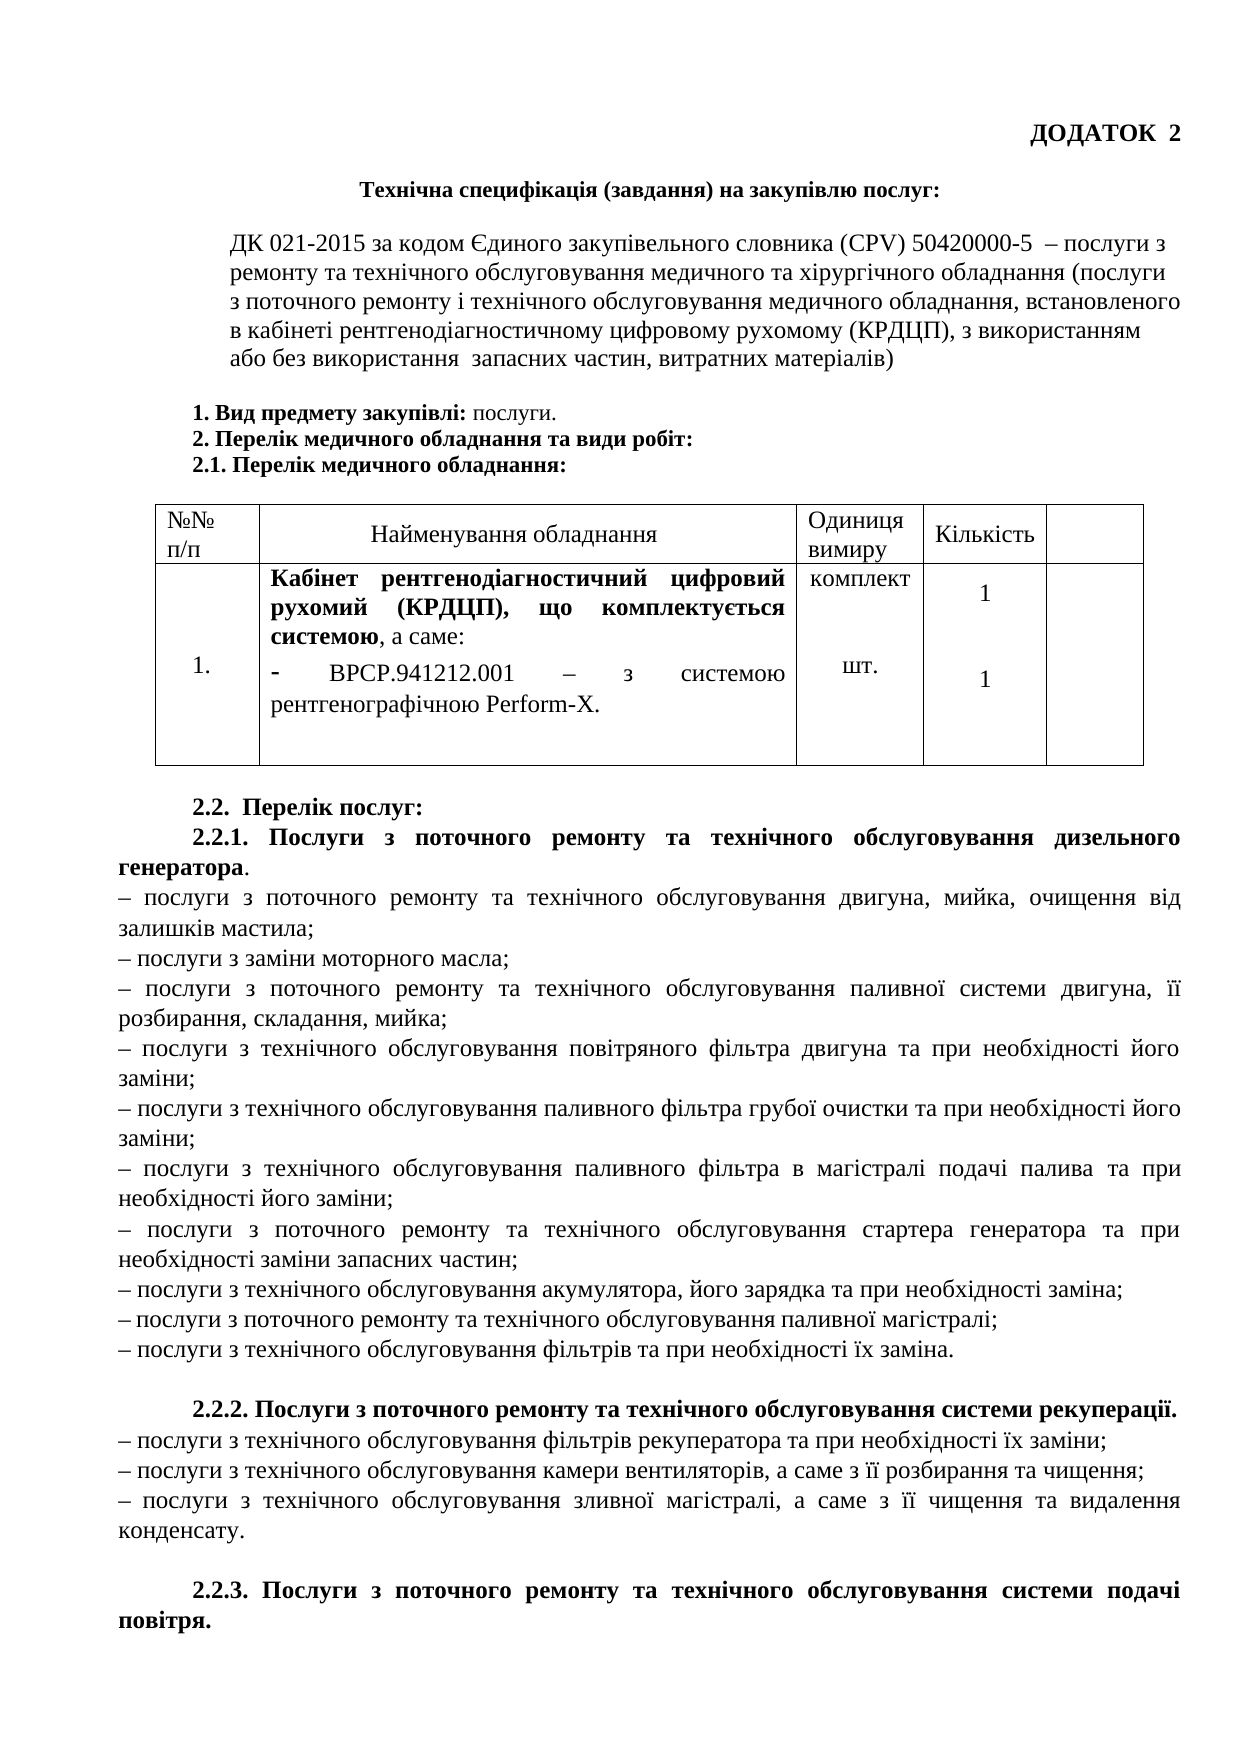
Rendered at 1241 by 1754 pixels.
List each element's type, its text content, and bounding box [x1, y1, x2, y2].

text 2.2. Перелік послуг: [118, 792, 1181, 821]
table_header №№ п/п [156, 505, 259, 562]
text – послуги з технічного обслуговування зливної магістралі, а саме з її чищення та видалення конденсату. [118, 1485, 1181, 1544]
text – послуги з технічного обслуговування камери вентиляторів, а саме з її розбирання та чищення; [118, 1455, 1181, 1483]
text – послуги з технічного обслуговування фільтрів та при необхідності їх заміна. [118, 1334, 1181, 1363]
text Технічна специфікація (завдання) на закупівлю послуг: [118, 176, 1181, 202]
text 1. Вид предмету закупівлі: послуги. [118, 398, 1181, 425]
table_cell [1047, 564, 1143, 765]
table_cell Кабінет рентгенодіагностичний цифровий рухомий (КРДЦП), що комплектується системою, а саме: - ВРСР.941212.001 – з системою рентгенографічною Рerform-X. [260, 564, 796, 765]
table_header Найменування обладнання [260, 505, 796, 562]
table_header Кількість [924, 505, 1046, 562]
text 2.1. Перелік медичного обладнання: [118, 451, 1181, 478]
text – послуги з технічного обслуговування фільтрів рекуператора та при необхідності їх заміни; [118, 1425, 1181, 1453]
text 2.2.2. Послуги з поточного ремонту та технічного обслуговування системи рекуперації. [118, 1394, 1181, 1423]
text 2. Перелік медичного обладнання та види робіт: [118, 425, 1181, 451]
table_cell 1. [156, 564, 259, 765]
text – послуги з поточного ремонту та технічного обслуговування паливної магістралі; [118, 1304, 1181, 1333]
text 2.2.3. Послуги з поточного ремонту та технічного обслуговування системи подачі повітря. [118, 1575, 1181, 1634]
text ДК 021-2015 за кодом Єдиного закупівельного словника (CPV) 50420000-5 ‒ послуги з ремонту та технічного обслуговування медичного та хірургічного обладнання (послуги з поточного ремонту і технічного обслуговування медичного обладнання, встановленого в кабінеті рентгенодіагностичному цифровому рухомому (КРДЦП), з використанням або без використання запасних частин, витратних матеріалів) [229, 228, 1181, 372]
text – послуги з поточного ремонту та технічного обслуговування паливної системи двигуна, її розбирання, складання, мийка; [118, 973, 1181, 1032]
text – послуги з заміни моторного масла; [118, 943, 1181, 971]
table_cell комплект шт. [797, 564, 923, 765]
text – послуги з технічного обслуговування акумулятора, його зарядка та при необхідності заміна; [118, 1274, 1181, 1303]
text – послуги з технічного обслуговування повітряного фільтра двигуна та при необхідності його заміни; [118, 1033, 1181, 1092]
text – послуги з технічного обслуговування паливного фільтра в магістралі подачі палива та при необхідності його заміни; [118, 1153, 1181, 1212]
text – послуги з поточного ремонту та технічного обслуговування стартера генератора та при необхідності заміни запасних частин; [118, 1214, 1181, 1273]
text – послуги з технічного обслуговування паливного фільтра грубої очистки та при необхідності його заміни; [118, 1093, 1181, 1152]
table_header Одиниця вимиру [797, 505, 923, 562]
text ДОДАТОК 2 [118, 118, 1181, 147]
text – послуги з поточного ремонту та технічного обслуговування двигуна, мийка, очищення від залишкiв мастила; [118, 882, 1181, 941]
table_header [1047, 505, 1143, 562]
text 2.2.1. Послуги з поточного ремонту та технічного обслуговування дизельного генератора. [118, 822, 1181, 881]
table_cell 1 1 [924, 564, 1046, 765]
